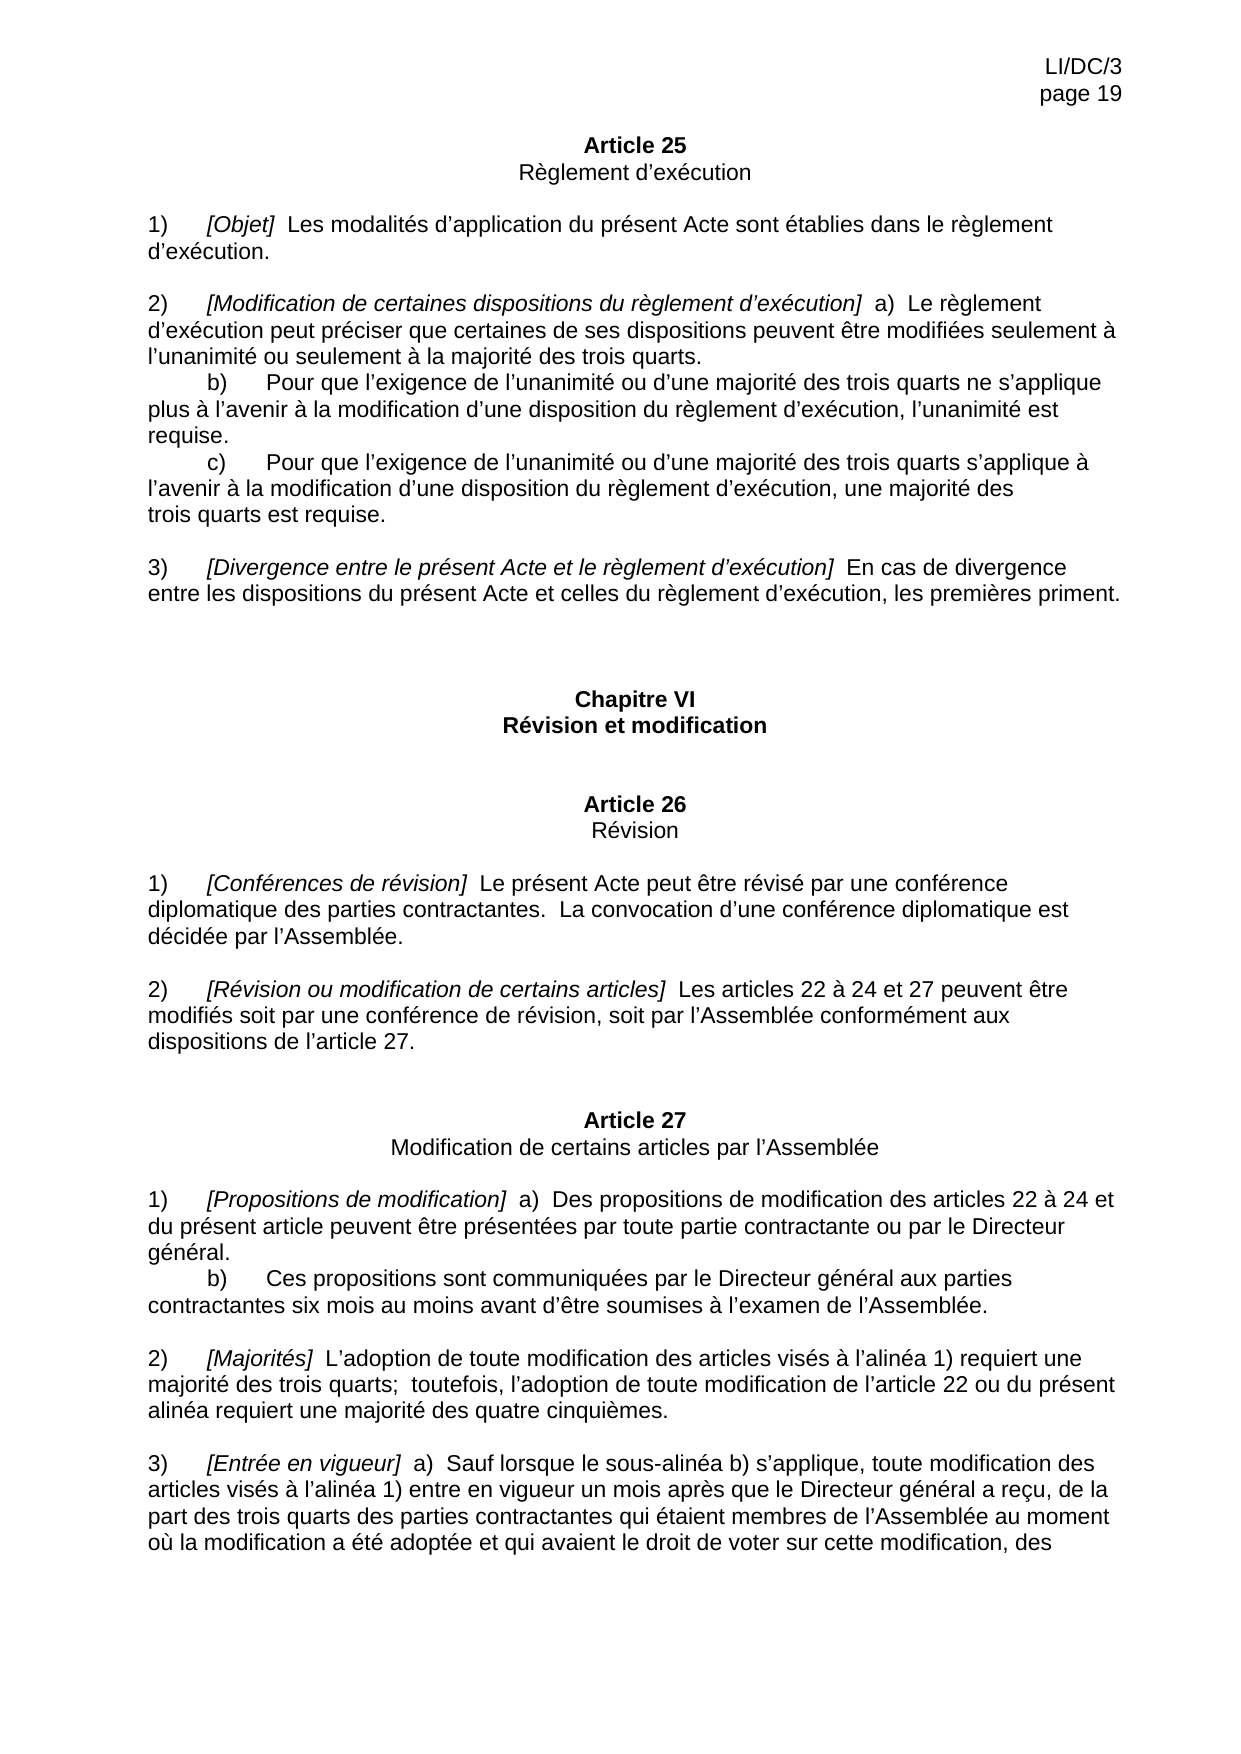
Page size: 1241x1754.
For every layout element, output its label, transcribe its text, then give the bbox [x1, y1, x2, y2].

text 1) [Propositions de modification] a) Des propositions de modification des articles 22 à 24 et du présent article peuvent être présentées par toute partie contractante ou par le Directeur général. [148, 1186, 1122, 1265]
text Modification de certains articles par l’Assemblée [148, 1134, 1122, 1160]
text 1) [Objet] Les modalités d’application du présent Acte sont établies dans le règlement d’exécution. [148, 211, 1122, 264]
text Article 27 [148, 1107, 1122, 1134]
text 2) [Majorités] L’adoption de toute modification des articles visés à l’alinéa 1) requiert une majorité des trois quarts; toutefois, l’adoption de toute modification de l’article 22 ou du présent alinéa requiert une majorité des quatre cinquièmes. [148, 1344, 1122, 1423]
text Article 25 [148, 132, 1122, 158]
text b) Ces propositions sont communiquées par le Directeur général aux parties contractantes six mois au moins avant d’être soumises à l’examen de l’Assemblée. [148, 1265, 1122, 1318]
text Article 26 [148, 791, 1122, 817]
text 3) [Divergence entre le présent Acte et le règlement d’exécution] En cas de divergence entre les dispositions du présent Acte et celles du règlement d’exécution, les premières priment. [148, 554, 1122, 607]
text Chapitre VI Révision et modification [148, 686, 1122, 738]
text 2) [Modification de certaines dispositions du règlement d’exécution] a) Le règlement d’exécution peut préciser que certaines de ses dispositions peuvent être modifiées seulement à l’unanimité ou seulement à la majorité des trois quarts. [148, 290, 1122, 369]
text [148, 1450, 1122, 1555]
text Règlement d’exécution [148, 158, 1122, 185]
text Révision [148, 817, 1122, 844]
text 2) [Révision ou modification de certains articles] Les articles 22 à 24 et 27 peuvent être modifiés soit par une conférence de révision, soit par l’Assemblée conformément aux dispositions de l’article 27. [148, 976, 1122, 1054]
text c) Pour que l’exigence de l’unanimité ou d’une majorité des trois quarts s’applique à l’avenir à la modification d’une disposition du règlement d’exécution, une majorité des trois quarts est requise. [148, 448, 1122, 527]
text b) Pour que l’exigence de l’unanimité ou d’une majorité des trois quarts ne s’applique plus à l’avenir à la modification d’une disposition du règlement d’exécution, l’unanimité est requise. [148, 369, 1122, 448]
text 1) [Conférences de révision] Le présent Acte peut être révisé par une conférence diplomatique des parties contractantes. La convocation d’une conférence diplomatique est décidée par l’Assemblée. [148, 870, 1122, 949]
